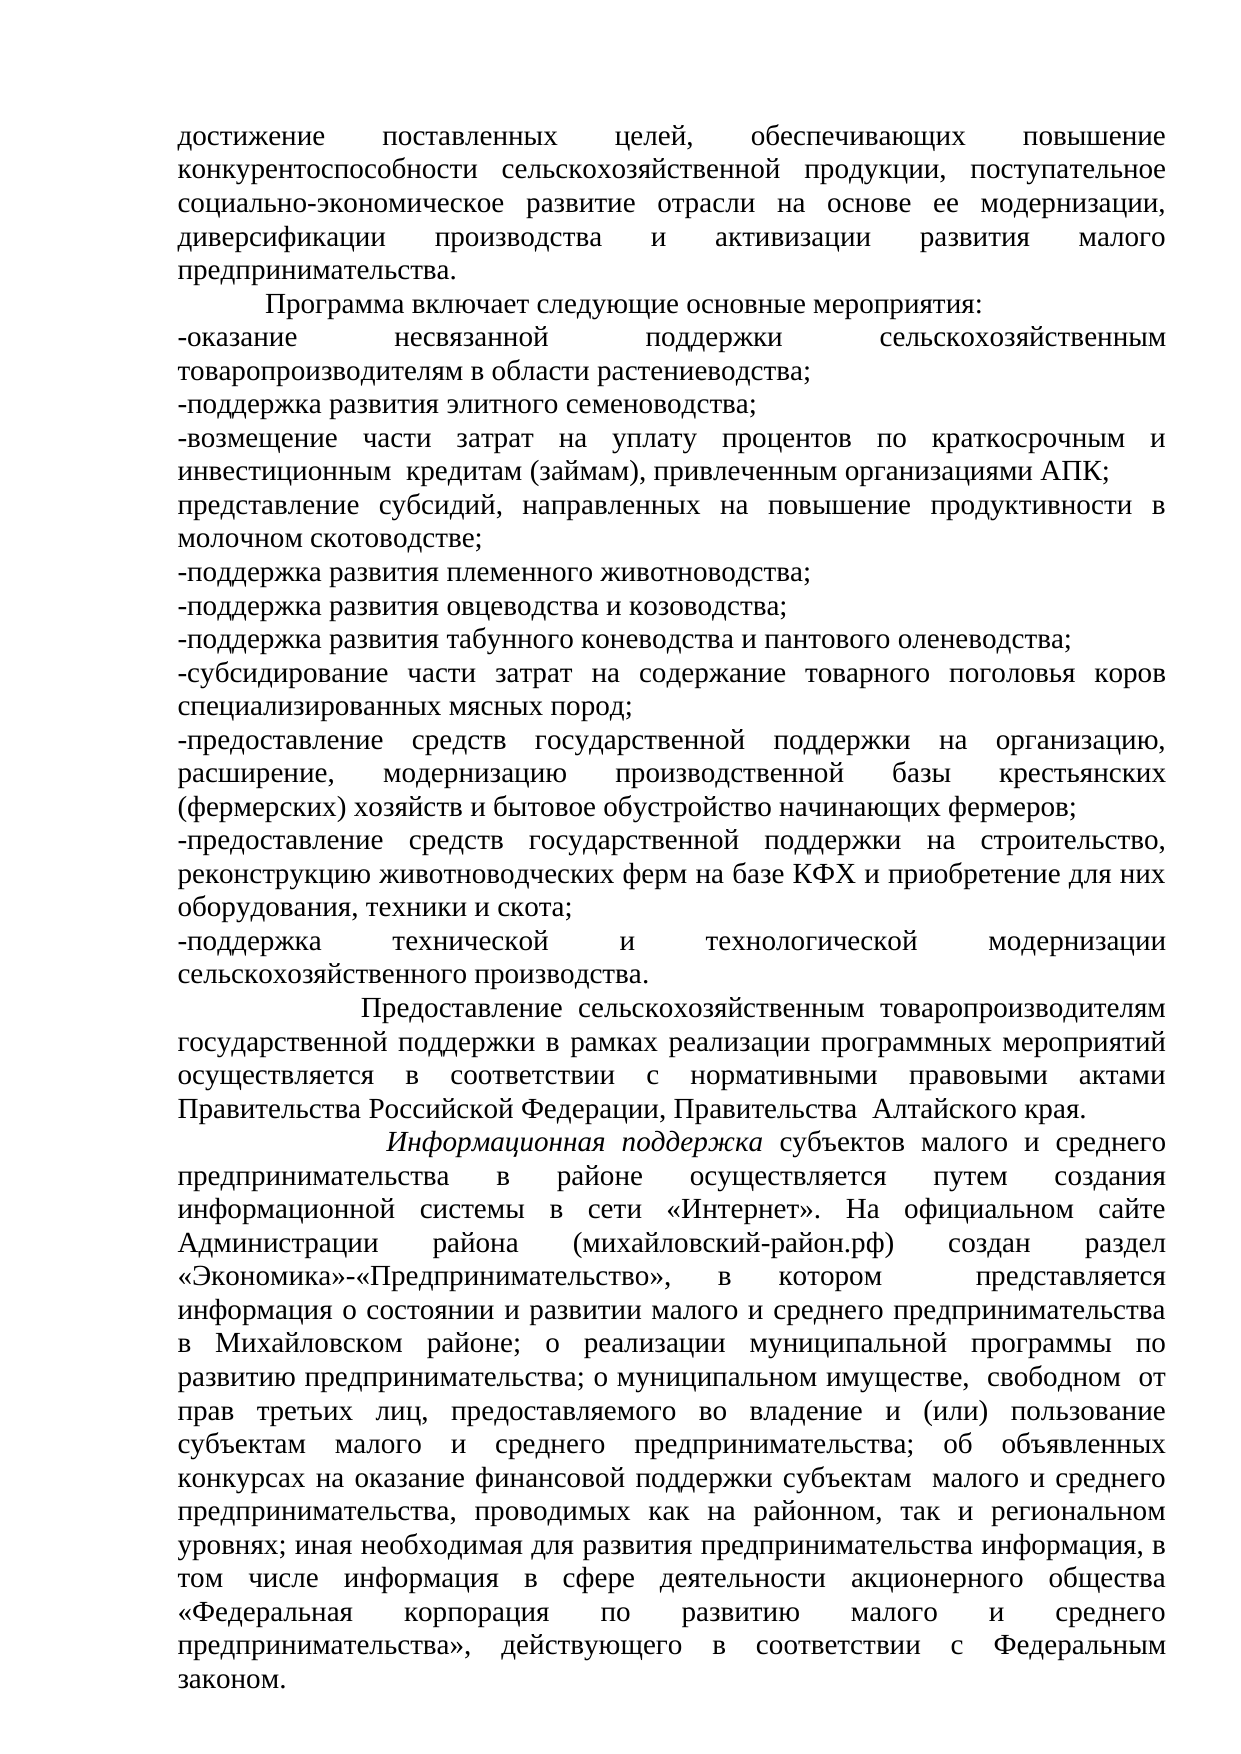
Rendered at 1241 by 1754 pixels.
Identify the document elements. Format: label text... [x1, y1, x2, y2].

list -поддержка развития овцеводства и козоводства; [177, 588, 1167, 621]
list -поддержка развития племенного животноводства; [177, 554, 1167, 588]
list -возмещение части затрат на уплату процентов по краткосрочным и инвестиционным кредитам (займам), привлеченным организациями АПК; [177, 420, 1167, 487]
list -предоставление средств государственной поддержки на строительство, реконструкцию животноводческих ферм на базе КФХ и приобретение для них оборудования, техники и скота; [177, 822, 1167, 923]
text Информационная поддержка субъектов малого и среднего предпринимательства в районе осуществляется путем создания информационной системы в сети «Интернет». На официальном сайте Администрации района (михайловский-район.рф) создан раздел «Экономика»-«Предпринимательство», в котором представляется информация о состоянии и развитии малого и среднего предпринимательства в Михайловском районе; о реализации муниципальной программы по развитию предпринимательства; о муниципальном имуществе, свободном от прав третьих лиц, предоставляемого во владение и (или) пользование субъектам малого и среднего предпринимательства; об объявленных конкурсах на оказание финансовой поддержки субъектам малого и среднего предпринимательства, проводимых как на районном, так и региональном уровнях; иная необходимая для развития предпринимательства информация, в том числе информация в сфере деятельности акционерного общества «Федеральная корпорация по развитию малого и среднего предпринимательства», действующего в соответствии с Федеральным законом. [177, 1124, 1167, 1694]
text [177, 118, 1167, 286]
text -предоставление средств государственной поддержки на организацию, расширение, модернизацию производственной базы крестьянских (фермерских) хозяйств и бытовое обустройство начинающих фермеров; [177, 722, 1167, 822]
list -поддержка технической и технологической модернизации сельскохозяйственного производства. [177, 923, 1167, 990]
list -оказание несвязанной поддержки сельскохозяйственным товаропроизводителям в области растениеводства; [177, 319, 1167, 386]
list представление субсидий, направленных на повышение продуктивности в молочном скотоводстве; [177, 487, 1167, 554]
text Программа включает следующие основные мероприятия: [177, 286, 1167, 319]
list -поддержка развития табунного коневодства и пантового оленеводства; [177, 621, 1167, 655]
list Предоставление сельскохозяйственным товаропроизводителям государственной поддержки в рамках реализации программных мероприятий осуществляется в соответствии с нормативными правовыми актами Правительства Российской Федерации, Правительства Алтайского края. [177, 990, 1167, 1124]
list -поддержка развития элитного семеноводства; [177, 386, 1167, 420]
list -субсидирование части затрат на содержание товарного поголовья коров специализированных мясных пород; [177, 655, 1167, 722]
